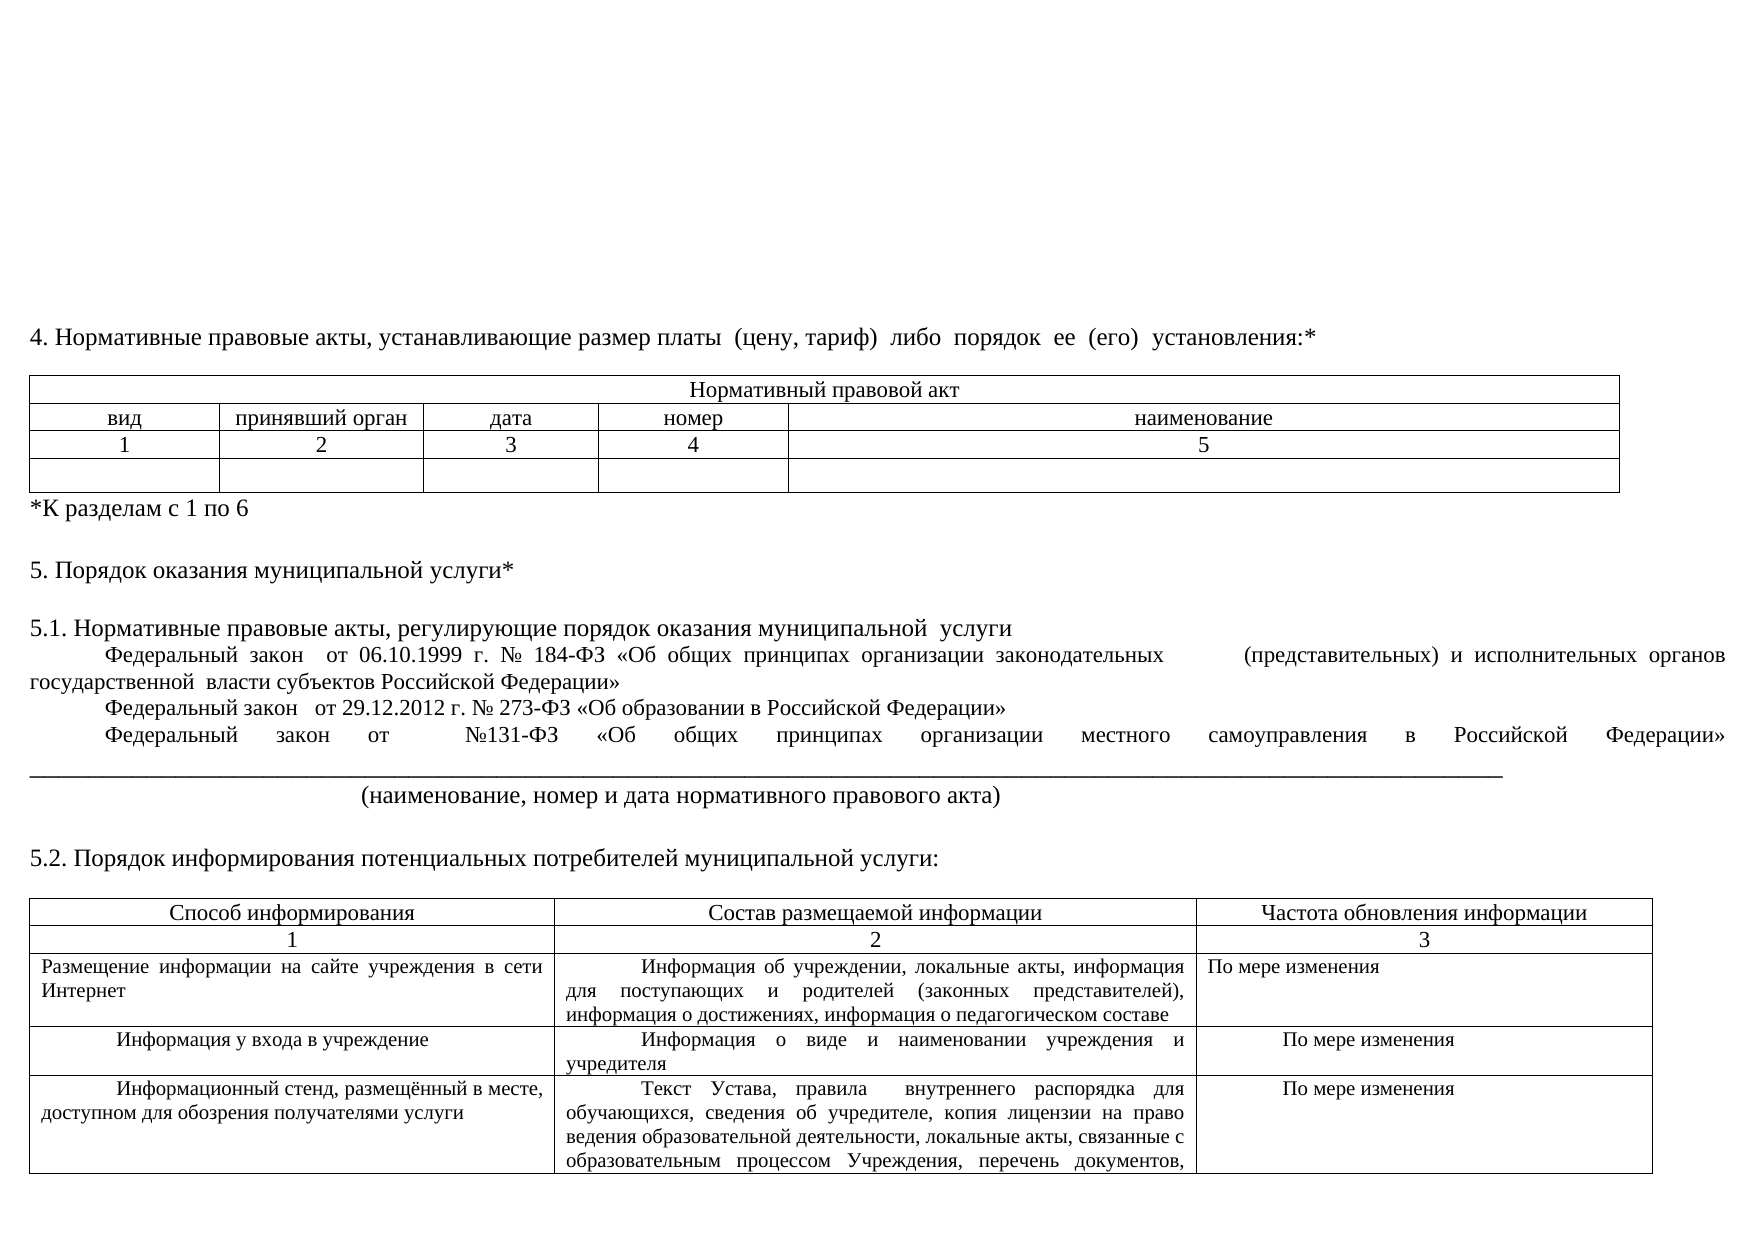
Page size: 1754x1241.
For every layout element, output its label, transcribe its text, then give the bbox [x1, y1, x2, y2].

table_cell 4 [599, 431, 788, 457]
table_cell По мере изменения [1197, 954, 1652, 1026]
text 5.1. Нормативные правовые акты, регулирующие порядок оказания муниципальной услуги [29, 613, 1728, 642]
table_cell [555, 1076, 1196, 1172]
table_cell дата [424, 404, 598, 430]
table_cell Информация об учреждении, локальные акты, информация для поступающих и родителей (законных представителей), информация о достижениях, информация о педагогическом составе [555, 954, 1196, 1026]
table_cell 2 [555, 926, 1196, 953]
table_cell принявший орган [220, 404, 423, 430]
table_cell По мере изменения [1197, 1027, 1652, 1075]
text Федеральный закон от №131-ФЗ «Об общих принципах организации местного самоуправления в Российской Федерации» _____________________________________________________________________________________________________ [29, 721, 1728, 781]
text 5. Порядок оказания муниципальной услуги* [29, 555, 1728, 584]
table_cell 5 [789, 431, 1619, 457]
table_cell Размещение информации на сайте учреждения в сети Интернет [30, 954, 554, 1026]
table_cell По мере изменения [1197, 1076, 1652, 1172]
table_cell [30, 459, 219, 492]
table_cell 1 [30, 926, 554, 953]
text Федеральный закон от 06.10.1999 г. № 184-ФЗ «Об общих принципах организации законодательных (представительных) и исполнительных органов государственной власти субъектов Российской Федерации» [29, 642, 1728, 694]
table_header Способ информирования [30, 899, 554, 925]
table_cell 2 [220, 431, 423, 457]
table_cell 3 [1197, 926, 1652, 953]
table_header Состав размещаемой информации [555, 899, 1196, 925]
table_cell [30, 1076, 554, 1172]
table_cell [789, 459, 1619, 492]
table_header Нормативный правовой акт [30, 376, 1619, 403]
table_cell номер [599, 404, 788, 430]
table_cell Информация о виде и наименовании учреждения и учредителя [555, 1027, 1196, 1075]
text (наименование, номер и дата нормативного правового акта) [29, 781, 1728, 809]
table_cell 1 [30, 431, 219, 457]
table_cell 3 [424, 431, 598, 457]
table_cell наименование [789, 404, 1619, 430]
text 4. Нормативные правовые акты, устанавливающие размер платы (цену, тариф) либо порядок ее (его) установления:* [29, 322, 1728, 351]
text Федеральный закон от 29.12.2012 г. № 273-ФЗ «Об образовании в Российской Федерации» [29, 694, 1728, 721]
table_cell Информация у входа в учреждение [30, 1027, 554, 1075]
table_cell [220, 459, 423, 492]
table_cell вид [30, 404, 219, 430]
text *К разделам с 1 по 6 [29, 493, 1728, 522]
table_header Частота обновления информации [1197, 899, 1652, 925]
table_cell [424, 459, 598, 492]
text 5.2. Порядок информирования потенциальных потребителей муниципальной услуги: [29, 843, 1728, 872]
table_cell [599, 459, 788, 492]
